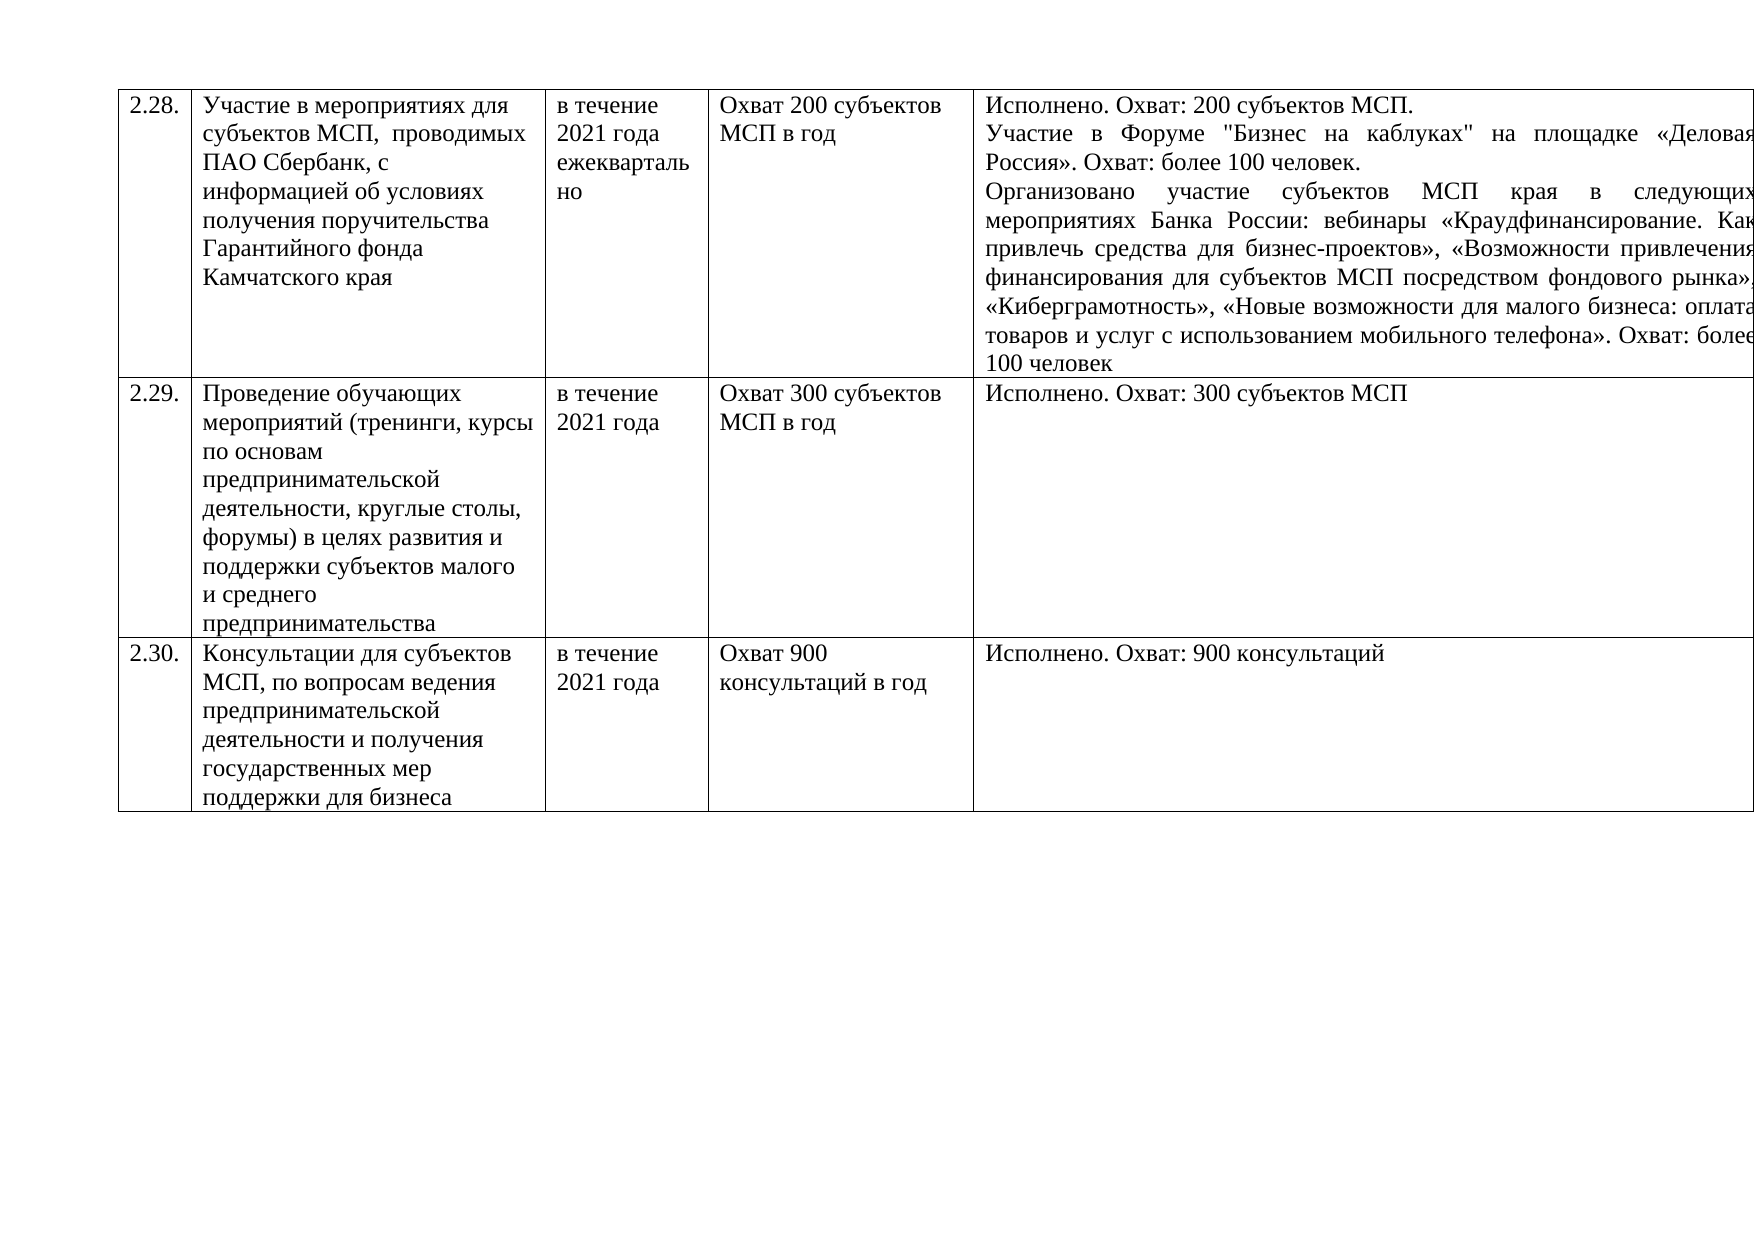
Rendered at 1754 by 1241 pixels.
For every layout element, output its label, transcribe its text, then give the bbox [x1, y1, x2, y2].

table_cell Исполнено. Охват: 300 субъектов МСП [974, 378, 1753, 637]
table_cell Исполнено. Охват: 900 консультаций [974, 638, 1753, 811]
table_cell 2.30. [119, 638, 191, 811]
table_cell Охват 300 субъектов МСП в год [709, 378, 973, 637]
table_cell Консультации для субъектов МСП, по вопросам ведения предпринимательской деятельности и получения государственных мер поддержки для бизнеса [192, 638, 545, 811]
table_cell в течение 2021 года [546, 638, 708, 811]
table_cell в течение 2021 года ежеквартально [546, 90, 708, 377]
table_cell в течение 2021 года [546, 378, 708, 637]
table_cell 2.29. [119, 378, 191, 637]
table_cell Исполнено. Охват: 200 субъектов МСП. Участие в Форуме "Бизнес на каблуках" на площадке «Деловая Россия». Охват: более 100 человек. Организовано участие субъектов МСП края в следующих мероприятиях Банка России: вебинары «Краудфинансирование. Как привлечь средства для бизнес-проектов», «Возможности привлечения финансирования для субъектов МСП посредством фондового рынка», «Киберграмотность», «Новые возможности для малого бизнеса: оплата товаров и услуг с использованием мобильного телефона». Охват: более 100 человек [974, 90, 1753, 377]
table_cell 2.28. [119, 90, 191, 377]
table_cell Охват 900 консультаций в год [709, 638, 973, 811]
table_cell Участие в мероприятиях для субъектов МСП, проводимых ПАО Сбербанк, с информацией об условиях получения поручительства Гарантийного фонда Камчатского края [192, 90, 545, 377]
table_cell Охват 200 субъектов МСП в год [709, 90, 973, 377]
table_cell Проведение обучающих мероприятий (тренинги, курсы по основам предпринимательской деятельности, круглые столы, форумы) в целях развития и поддержки субъектов малого и среднего предпринимательства [192, 378, 545, 637]
